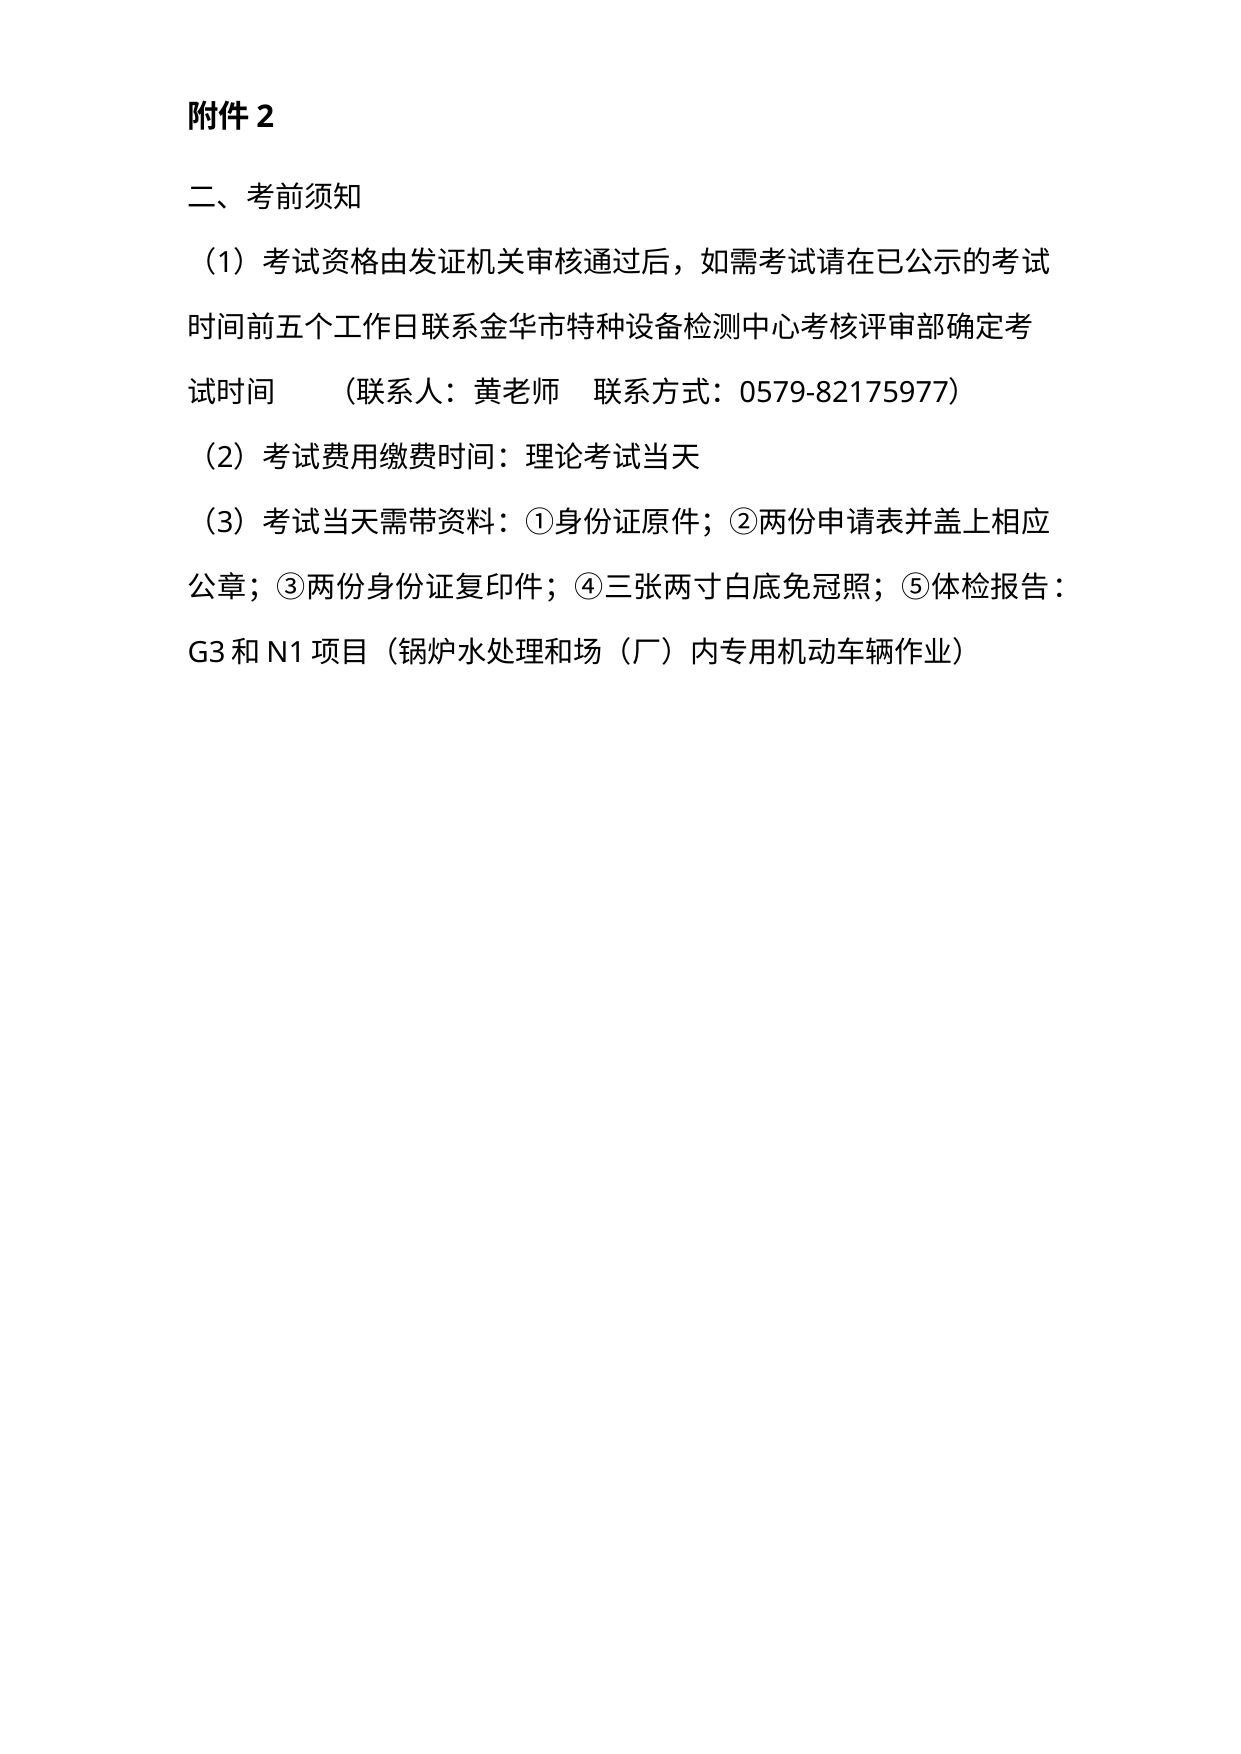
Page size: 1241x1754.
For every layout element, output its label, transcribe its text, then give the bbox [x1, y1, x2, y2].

list （1）考试资格由发证机关审核通过后，如需考试请在已公示的考试时间前五个工作日联系金华市特种设备检测中心考核评审部确定考试时间 （联系人：黄老师 联系方式：0579-82175977） [187, 227, 1053, 422]
list 二、考前须知 [187, 162, 1053, 227]
list （2）考试费用缴费时间：理论考试当天 [187, 422, 1053, 487]
list （3）考试当天需带资料：①身份证原件；②两份申请表并盖上相应公章；③两份身份证复印件；④三张两寸白底免冠照；⑤体检报告：G3和N1项目（锅炉水处理和场（厂）内专用机动车辆作业） [187, 487, 1053, 682]
